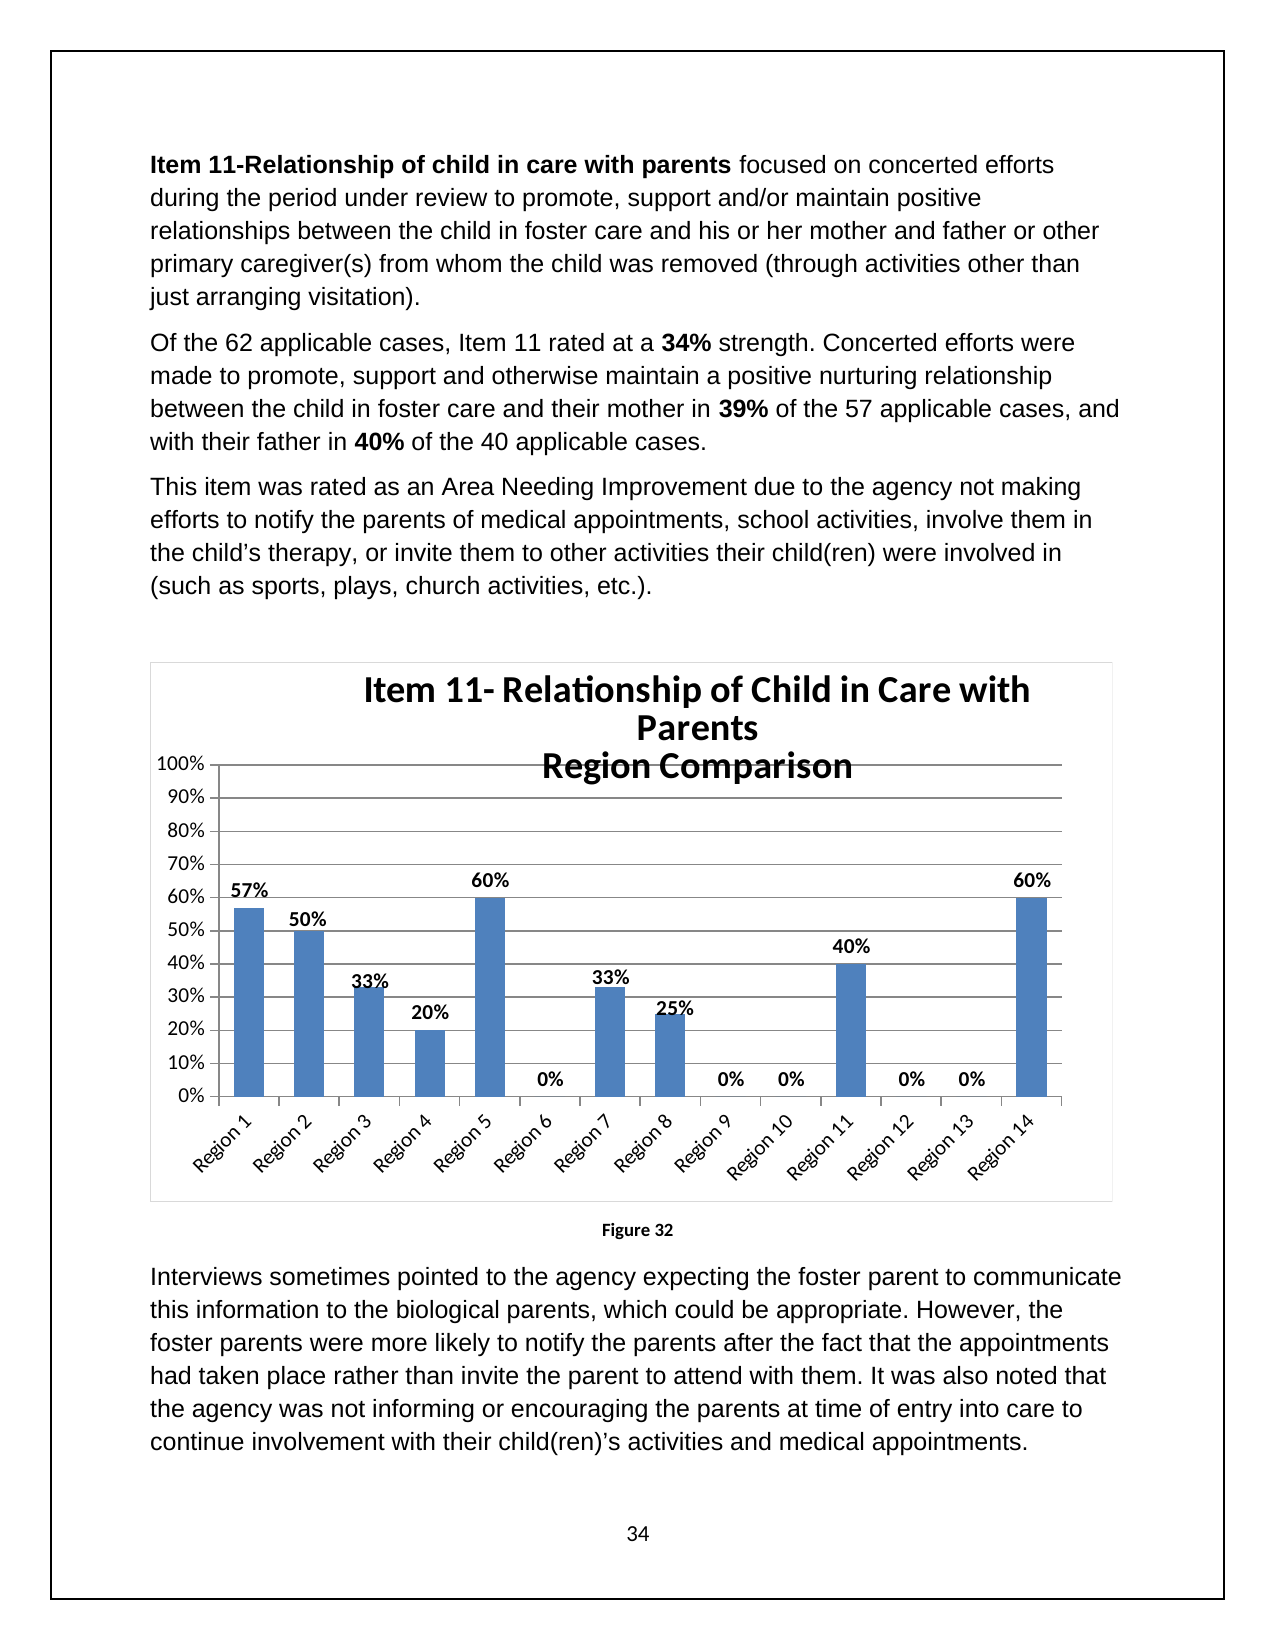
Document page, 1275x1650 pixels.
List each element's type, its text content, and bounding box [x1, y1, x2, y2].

text Of the 62 applicable cases, Item 11 rated at a 34% strength. Concerted efforts were made to promote, support and otherwise maintain a positive nurturing relationship between the child in foster care and their mother in 39% of the 57 applicable cases, and with their father in 40% of the 40 applicable cases. [150, 328, 1125, 455]
text Interviews sometimes pointed to the agency expecting the foster parent to communicate this information to the biological parents, which could be appropriate. However, the foster parents were more likely to notify the parents after the fact that the appointments had taken place rather than invite the parent to attend with them. It was also noted that the agency was not informing or encouraging the parents at time of entry into care to continue involvement with their child(ren)’s activities and medical appointments. [150, 1262, 1125, 1456]
text This item was rated as an Area Needing Improvement due to the agency not making efforts to notify the parents of medical appointments, school activities, involve them in the child’s therapy, or invite them to other activities their child(ren) were involved in (such as sports, plays, church activities, etc.). [150, 472, 1125, 600]
text Item 11-Relationship of child in care with parents focused on concerted efforts during the period under review to promote, support and/or maintain positive relationships between the child in foster care and his or her mother and father or other primary caregiver(s) from whom the child was removed (through activities other than just arranging visitation). [150, 150, 1125, 311]
text Figure 32 [150, 1218, 1125, 1241]
